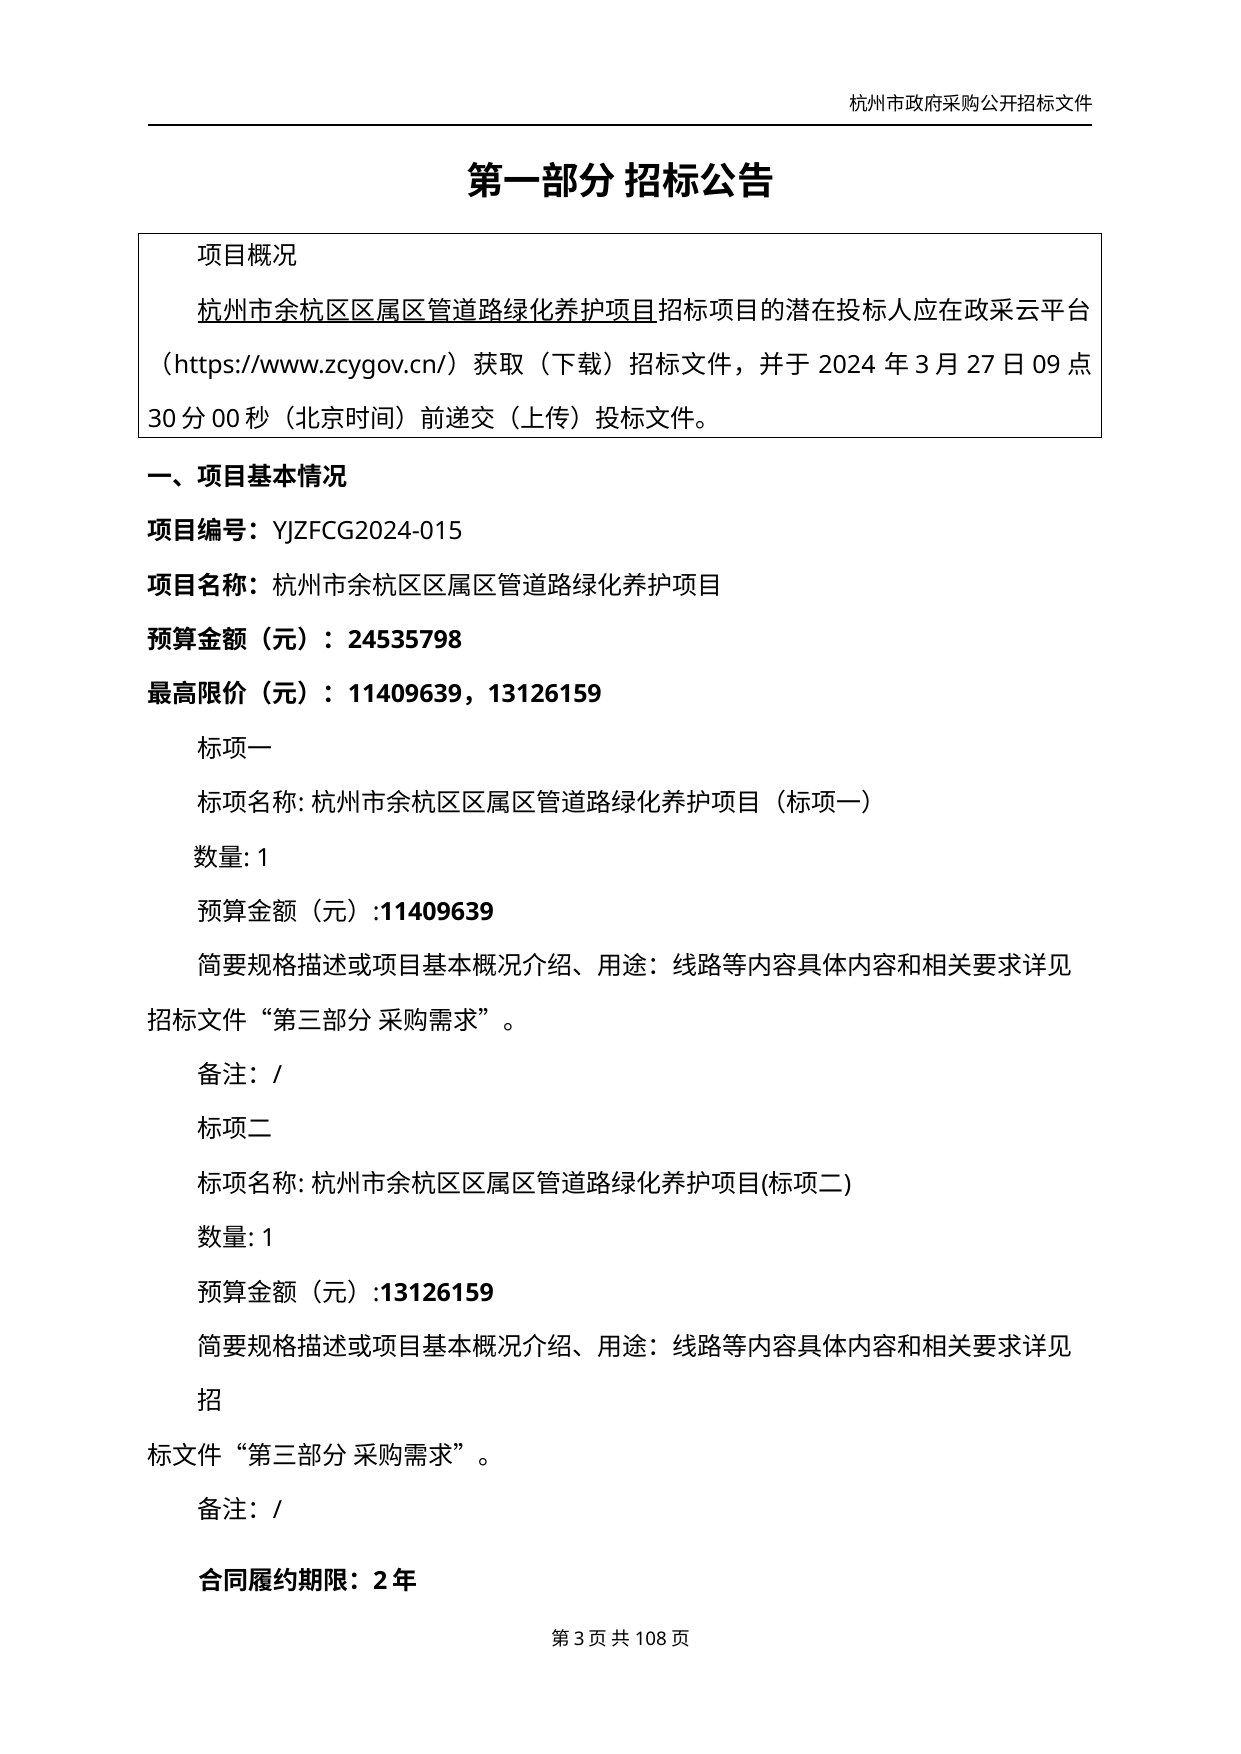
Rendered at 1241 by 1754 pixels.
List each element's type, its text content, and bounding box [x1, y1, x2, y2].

text 简要规格描述或项目基本概况介绍、用途：线路等内容具体内容和相关要求详见招标文件“第三部分 采购需求”。 [148, 946, 1092, 1036]
text 最高限价（元）：11409639，13126159 [148, 674, 1092, 710]
text 第一部分 招标公告 [148, 151, 1092, 206]
text 备注：/ [148, 1054, 1092, 1091]
text 一、项目基本情况 [148, 456, 1092, 493]
text 项目名称：杭州市余杭区区属区管道路绿化养护项目 [148, 565, 1092, 601]
text 标项一 [148, 728, 1092, 764]
text 标文件“第三部分 采购需求”。 [148, 1435, 1092, 1471]
text 预算金额（元）：24535798 [148, 619, 1092, 656]
text 杭州市余杭区区属区管道路绿化养护项目招标项目的潜在投标人应在政采云平台（https://www.zcygov.cn/）获取（下载）招标文件，并于2024 年3月27日09点30分00秒（北京时间）前递交（上传）投标文件。 [139, 287, 1101, 437]
text 项目概况 [139, 234, 1101, 272]
text 项目编号：YJZFCG2024-015 [148, 511, 1092, 547]
text 标项二 [148, 1109, 1092, 1145]
text 数量: 1 [148, 1218, 1092, 1254]
text 预算金额（元）:13126159 简要规格描述或项目基本概况介绍、用途：线路等内容具体内容和相关要求详见招 [198, 1272, 1092, 1417]
text 合同履约期限：2年 [148, 1560, 1092, 1596]
text 备注：/ [148, 1489, 1092, 1526]
text 标项名称: 杭州市余杭区区属区管道路绿化养护项目(标项二) [148, 1163, 1092, 1199]
text 数量: 1 [148, 837, 1092, 873]
text 标项名称: 杭州市余杭区区属区管道路绿化养护项目（标项一） [148, 783, 1092, 819]
text 预算金额（元）:11409639 [148, 891, 1092, 928]
